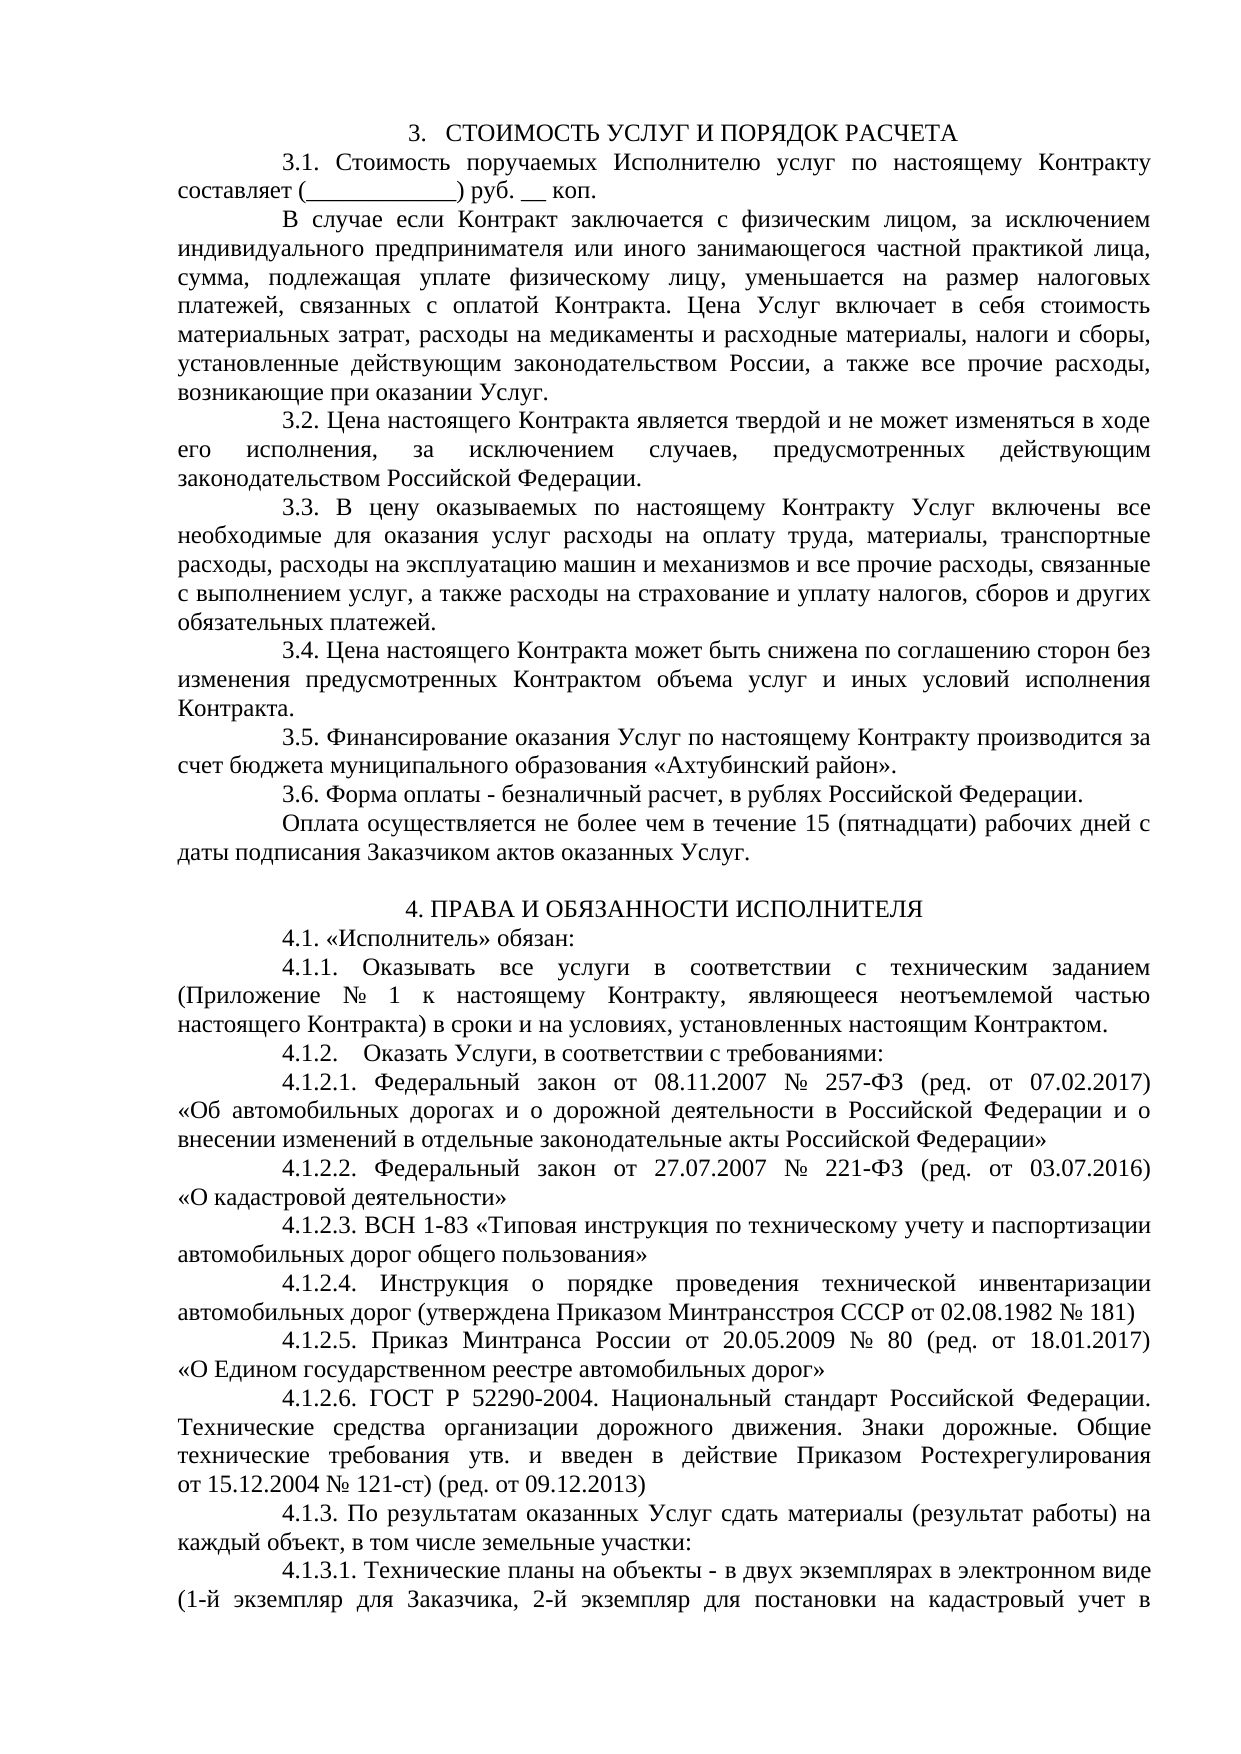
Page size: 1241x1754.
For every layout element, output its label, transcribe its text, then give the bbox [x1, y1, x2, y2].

text 4.1.2.4. Инструкция о порядке проведения технической инвентаризации автомобильных дорог (утверждена Приказом Минтрансстроя СССР от 02.08.1982 № 181) [177, 1268, 1152, 1326]
text 4.1.2.6. ГОСТ Р 52290-2004. Национальный стандарт Российской Федерации. Технические средства организации дорожного движения. Знаки дорожные. Общие технические требования утв. и введен в действие Приказом Ростехрегулирования от 15.12.2004 № 121-ст) (ред. от 09.12.2013) [177, 1383, 1152, 1498]
text 3.2. Цена настоящего Контракта является твердой и не может изменяться в ходе его исполнения, за исключением случаев, предусмотренных действующим законодательством Российской Федерации. [177, 406, 1152, 492]
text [177, 1556, 1152, 1613]
text 4.1.2. Оказать Услуги, в соответствии с требованиями: [177, 1038, 1152, 1067]
text 4.1.2.1. Федеральный закон от 08.11.2007 № 257-ФЗ (ред. от 07.02.2017) «Об автомобильных дорогах и о дорожной деятельности в Российской Федерации и о внесении изменений в отдельные законодательные акты Российской Федерации» [177, 1067, 1152, 1153]
list СТОИМОСТЬ УСЛУГ И ПОРЯДОК РАСЧЕТА [215, 118, 1152, 147]
text 4.1.2.3. ВСН 1-83 «Типовая инструкция по техническому учету и паспортизации автомобильных дорог общего пользования» [177, 1211, 1152, 1268]
text 3.4. Цена настоящего Контракта может быть снижена по соглашению сторон без изменения предусмотренных Контрактом объема услуг и иных условий исполнения Контракта. [177, 636, 1152, 722]
text 3.1. Стоимость поручаемых Исполнителю услуг по настоящему Контракту составляет (____________) руб. __ коп. [177, 147, 1152, 204]
text 4.1.2.5. Приказ Минтранса России от 20.05.2009 № 80 (ред. от 18.01.2017) «О Едином государственном реестре автомобильных дорог» [177, 1326, 1152, 1383]
text 3.6. Форма оплаты - безналичный расчет, в рублях Российской Федерации. [177, 779, 1152, 808]
text 4.1.2.2. Федеральный закон от 27.07.2007 № 221-ФЗ (ред. от 03.07.2016) «О кадастровой деятельности» [177, 1153, 1152, 1211]
text 4. ПРАВА И ОБЯЗАННОСТИ ИСПОЛНИТЕЛЯ [177, 894, 1152, 923]
text 4.1.1. Оказывать все услуги в соответствии с техническим заданием (Приложение № 1 к настоящему Контракту, являющееся неотъемлемой частью настоящего Контракта) в сроки и на условиях, установленных настоящим Контрактом. [177, 952, 1152, 1038]
text 3.5. Финансирование оказания Услуг по настоящему Контракту производится за счет бюджета муниципального образования «Ахтубинский район». [177, 722, 1152, 779]
text Оплата осуществляется не более чем в течение 15 (пятнадцати) рабочих дней с даты подписания Заказчиком актов оказанных Услуг. [177, 808, 1152, 866]
text В случае если Контракт заключается с физическим лицом, за исключением индивидуального предпринимателя или иного занимающегося частной практикой лица, сумма, подлежащая уплате физическому лицу, уменьшается на размер налоговых платежей, связанных с оплатой Контракта. Цена Услуг включает в себя стоимость материальных затрат, расходы на медикаменты и расходные материалы, налоги и сборы, установленные действующим законодательством России, а также все прочие расходы, возникающие при оказании Услуг. [177, 204, 1152, 406]
text 4.1. «Исполнитель» обязан: [177, 923, 1152, 952]
text 4.1.3. По результатам оказанных Услуг сдать материалы (результат работы) на каждый объект, в том числе земельные участки: [177, 1498, 1152, 1556]
text 3.3. В цену оказываемых по настоящему Контракту Услуг включены все необходимые для оказания услуг расходы на оплату труда, материалы, транспортные расходы, расходы на эксплуатацию машин и механизмов и все прочие расходы, связанные с выполнением услуг, а также расходы на страхование и уплату налогов, сборов и других обязательных платежей. [177, 492, 1152, 636]
